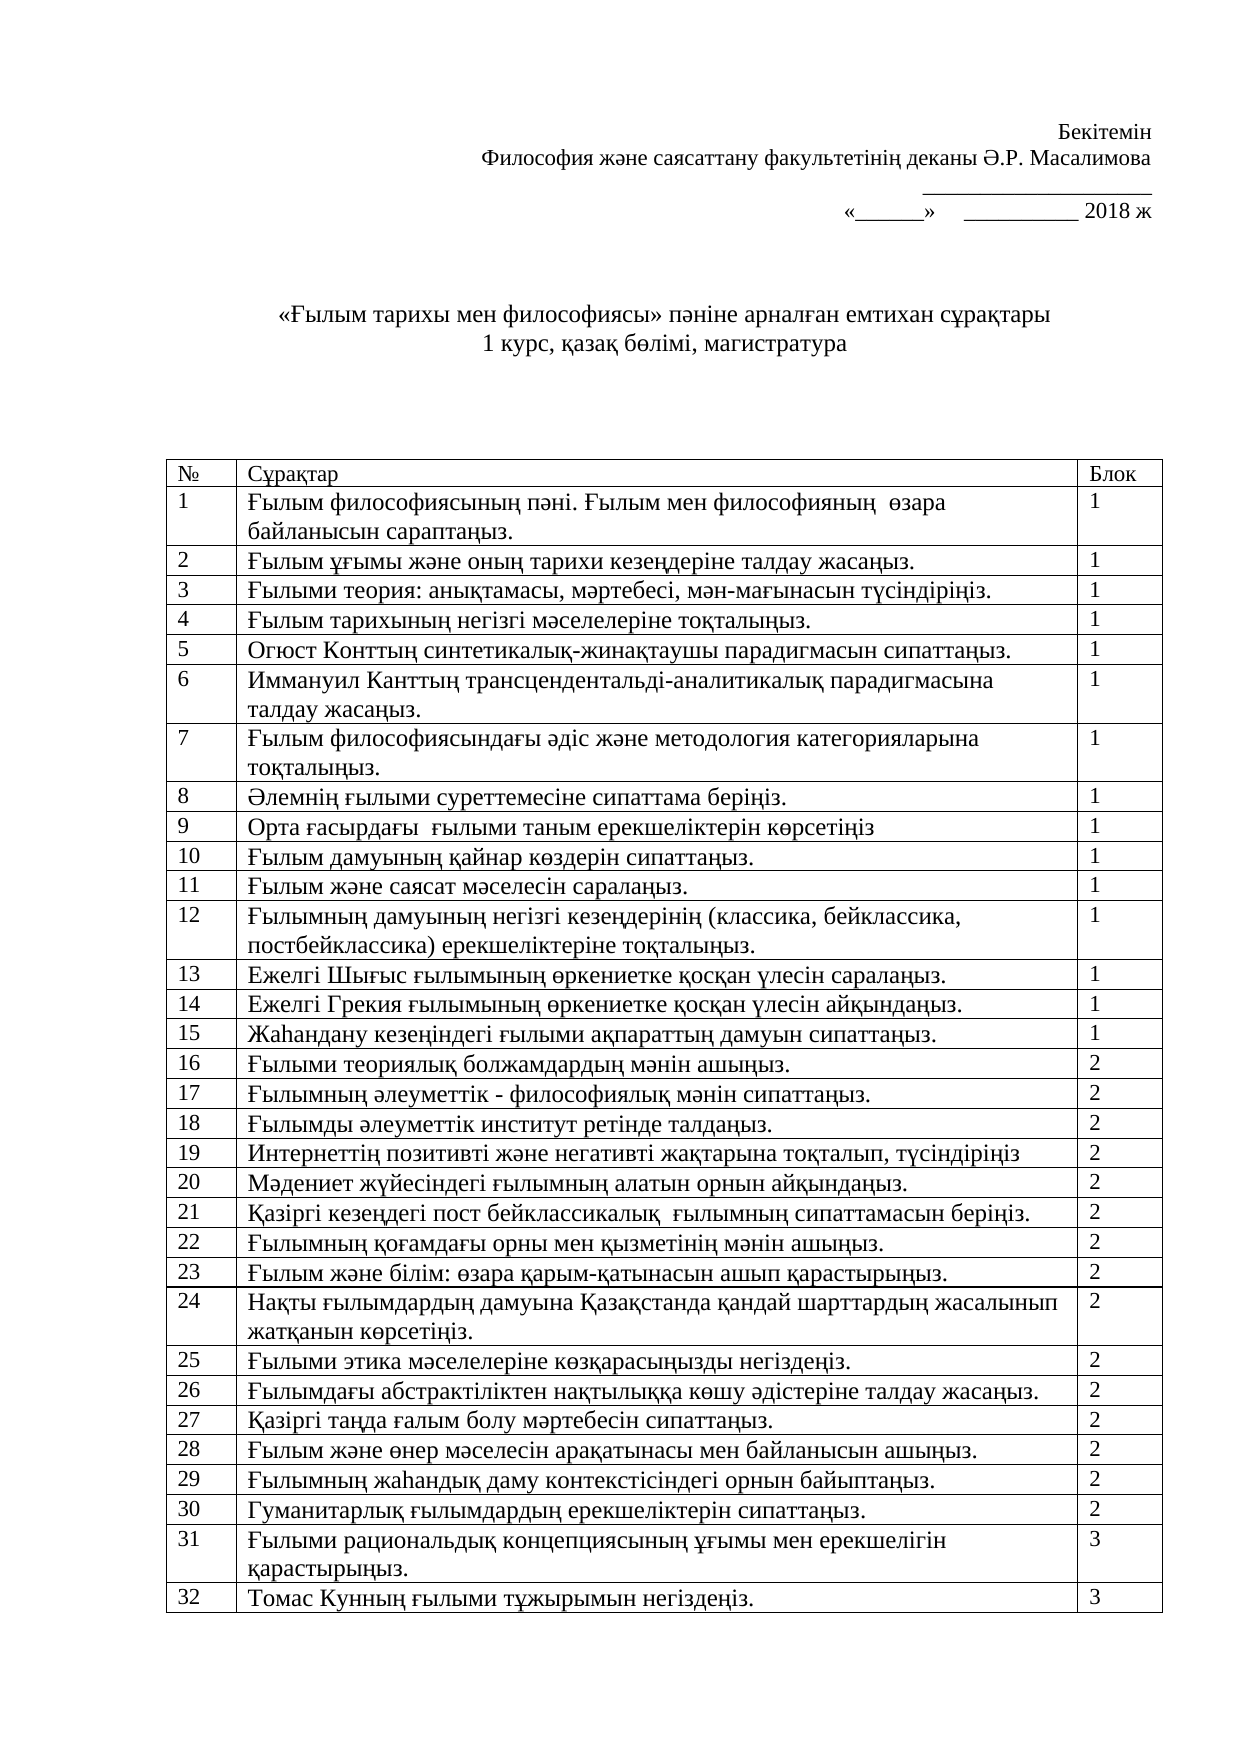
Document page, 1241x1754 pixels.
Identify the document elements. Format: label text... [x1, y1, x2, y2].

table_cell Қазіргі таңда ғалым болу мәртебесін сипаттаңыз. [237, 1406, 1077, 1434]
table_cell 1 [1078, 990, 1162, 1018]
table_cell 28 [167, 1435, 236, 1464]
table_cell 2 [1078, 1406, 1162, 1434]
table_cell 25 [167, 1346, 236, 1375]
table_cell 2 [1078, 1465, 1162, 1494]
table_cell Әлемнің ғылыми суреттемесіне сипаттама беріңіз. [237, 782, 1077, 811]
table_cell 9 [167, 812, 236, 841]
table_cell Ғылымдағы абстрактіліктен нақтылыққа көшу әдістеріне талдау жасаңыз. [237, 1376, 1077, 1404]
table_cell 1 [1078, 724, 1162, 781]
table_cell 1 [1078, 487, 1162, 545]
text ____________________ [177, 171, 1152, 197]
table_cell 2 [1078, 1258, 1162, 1286]
table_cell 3 [1078, 1525, 1162, 1582]
table_header Блок [1078, 460, 1162, 486]
table_cell 19 [167, 1139, 236, 1167]
table_cell Ғылым философиясының пәні. Ғылым мен философияның өзара байланысын сараптаңыз. [237, 487, 1077, 545]
table_cell Ғылымның қоғамдағы орны мен қызметінің мәнін ашыңыз. [237, 1228, 1077, 1257]
table_cell 32 [167, 1583, 236, 1612]
table_cell 2 [1078, 1049, 1162, 1078]
table_cell Гуманитарлық ғылымдардың ерекшеліктерін сипаттаңыз. [237, 1495, 1077, 1524]
table_cell Ғылым дамуының қайнар көздерін сипаттаңыз. [237, 842, 1077, 870]
table_cell 1 [1078, 871, 1162, 900]
table_cell 27 [167, 1406, 236, 1434]
table_cell Қазіргі кезеңдегі пост бейклассикалық ғылымның сипаттамасын беріңіз. [237, 1198, 1077, 1227]
table_cell 17 [167, 1079, 236, 1108]
table_cell Мәдениет жүйесіндегі ғылымның алатын орнын айқындаңыз. [237, 1168, 1077, 1197]
table_cell Интернеттің позитивті және негативті жақтарына тоқталып, түсіндіріңіз [237, 1139, 1077, 1167]
table_cell 1 [1078, 960, 1162, 988]
table_cell 1 [1078, 812, 1162, 841]
table_header № [167, 460, 236, 486]
table_cell 18 [167, 1109, 236, 1137]
table_cell 5 [167, 635, 236, 664]
table_cell 16 [167, 1049, 236, 1078]
table_cell Ғылымның әлеуметтік - философиялық мәнін сипаттаңыз. [237, 1079, 1077, 1108]
table_cell Ежелгі Грекия ғылымының өркениетке қосқан үлесін айқындаңыз. [237, 990, 1077, 1018]
table_cell 1 [1078, 635, 1162, 664]
table_cell 2 [1078, 1495, 1162, 1524]
table_cell 30 [167, 1495, 236, 1524]
table_cell 24 [167, 1288, 236, 1345]
table_cell 2 [1078, 1168, 1162, 1197]
table_cell 7 [167, 724, 236, 781]
table_cell Ғылыми теория: анықтамасы, мәртебесі, мән-мағынасын түсіндіріңіз. [237, 576, 1077, 604]
table_cell 2 [1078, 1079, 1162, 1108]
table_cell Ғылым және саясат мәселесін саралаңыз. [237, 871, 1077, 900]
text «Ғылым тарихы мен философиясы» пәніне арналған емтихан сұрақтары [177, 299, 1152, 328]
table_cell 22 [167, 1228, 236, 1257]
table_cell 1 [1078, 782, 1162, 811]
table_cell 2 [1078, 1435, 1162, 1464]
table_cell 2 [1078, 1346, 1162, 1375]
table_cell Нақты ғылымдардың дамуына Қазақстанда қандай шарттардың жасалынып жатқанын көрсетіңіз. [237, 1288, 1077, 1345]
table_cell 15 [167, 1019, 236, 1048]
table_cell Орта ғасырдағы ғылыми таным ерекшеліктерін көрсетіңіз [237, 812, 1077, 841]
table_cell 14 [167, 990, 236, 1018]
table_cell Иммануил Канттың трансцендентальді-аналитикалық парадигмасына талдау жасаңыз. [237, 665, 1077, 722]
table_cell Ғылым философиясындағы әдіс және методология категорияларына тоқталыңыз. [237, 724, 1077, 781]
table_cell 1 [1078, 576, 1162, 604]
table_cell Ғылыми рациональдық концепциясының ұғымы мен ерекшелігін қарастырыңыз. [237, 1525, 1077, 1582]
table_cell 1 [1078, 546, 1162, 574]
table_cell 1 [1078, 665, 1162, 722]
table_cell Томас Кунның ғылыми тұжырымын негіздеңіз. [237, 1583, 1077, 1612]
table_cell 8 [167, 782, 236, 811]
table_cell 3 [1078, 1583, 1162, 1612]
table_cell Ғылым тарихының негізгі мәселелеріне тоқталыңыз. [237, 605, 1077, 634]
table_cell 1 [167, 487, 236, 545]
text 1 курс, қазақ бөлімі, магистратура [177, 328, 1152, 357]
text «______» __________ 2018 ж [177, 197, 1152, 223]
table_cell 2 [1078, 1109, 1162, 1137]
table_cell 3 [167, 576, 236, 604]
table_cell 4 [167, 605, 236, 634]
table_header Сұрақтар [237, 460, 1077, 486]
table_cell 1 [1078, 605, 1162, 634]
text Бекітемін [177, 118, 1152, 144]
table_cell 23 [167, 1258, 236, 1286]
table_cell 20 [167, 1168, 236, 1197]
table_cell 12 [167, 901, 236, 959]
table_cell 2 [1078, 1288, 1162, 1345]
table_cell Ғылымның жаһандық даму контекстісіндегі орнын байыптаңыз. [237, 1465, 1077, 1494]
table_cell 13 [167, 960, 236, 988]
table_cell Ғылым ұғымы және оның тарихи кезеңдеріне талдау жасаңыз. [237, 546, 1077, 574]
table_cell Ғылыми теориялық болжамдардың мәнін ашыңыз. [237, 1049, 1077, 1078]
table_cell 2 [1078, 1228, 1162, 1257]
table_cell Ғылым және білім: өзара қарым-қатынасын ашып қарастырыңыз. [237, 1258, 1077, 1286]
table_cell Жаһандану кезеңіндегі ғылыми ақпараттың дамуын сипаттаңыз. [237, 1019, 1077, 1048]
table_cell Ғылымның дамуының негізгі кезеңдерінің (классика, бейклассика, постбейклассика) ерекшеліктеріне тоқталыңыз. [237, 901, 1077, 959]
table_cell 29 [167, 1465, 236, 1494]
table_cell 21 [167, 1198, 236, 1227]
table_cell Огюст Конттың синтетикалық-жинақтаушы парадигмасын сипаттаңыз. [237, 635, 1077, 664]
table_cell 1 [1078, 1019, 1162, 1048]
table_cell Ғылыми этика мәселелеріне көзқарасыңызды негіздеңіз. [237, 1346, 1077, 1375]
text Философия және саясаттану факультетінің деканы Ә.Р. Масалимова [177, 144, 1152, 171]
table_cell 1 [1078, 842, 1162, 870]
table_cell 2 [1078, 1376, 1162, 1404]
table_cell 31 [167, 1525, 236, 1582]
table_cell 10 [167, 842, 236, 870]
table_cell 6 [167, 665, 236, 722]
table_cell 2 [1078, 1139, 1162, 1167]
table_cell Ғылымды әлеуметтік институт ретінде талдаңыз. [237, 1109, 1077, 1137]
table_cell 2 [167, 546, 236, 574]
table_cell 1 [1078, 901, 1162, 959]
table_cell Ежелгі Шығыс ғылымының өркениетке қосқан үлесін саралаңыз. [237, 960, 1077, 988]
table_cell 26 [167, 1376, 236, 1404]
table_cell 11 [167, 871, 236, 900]
table_cell 2 [1078, 1198, 1162, 1227]
table_cell Ғылым және өнер мәселесін арақатынасы мен байланысын ашыңыз. [237, 1435, 1077, 1464]
